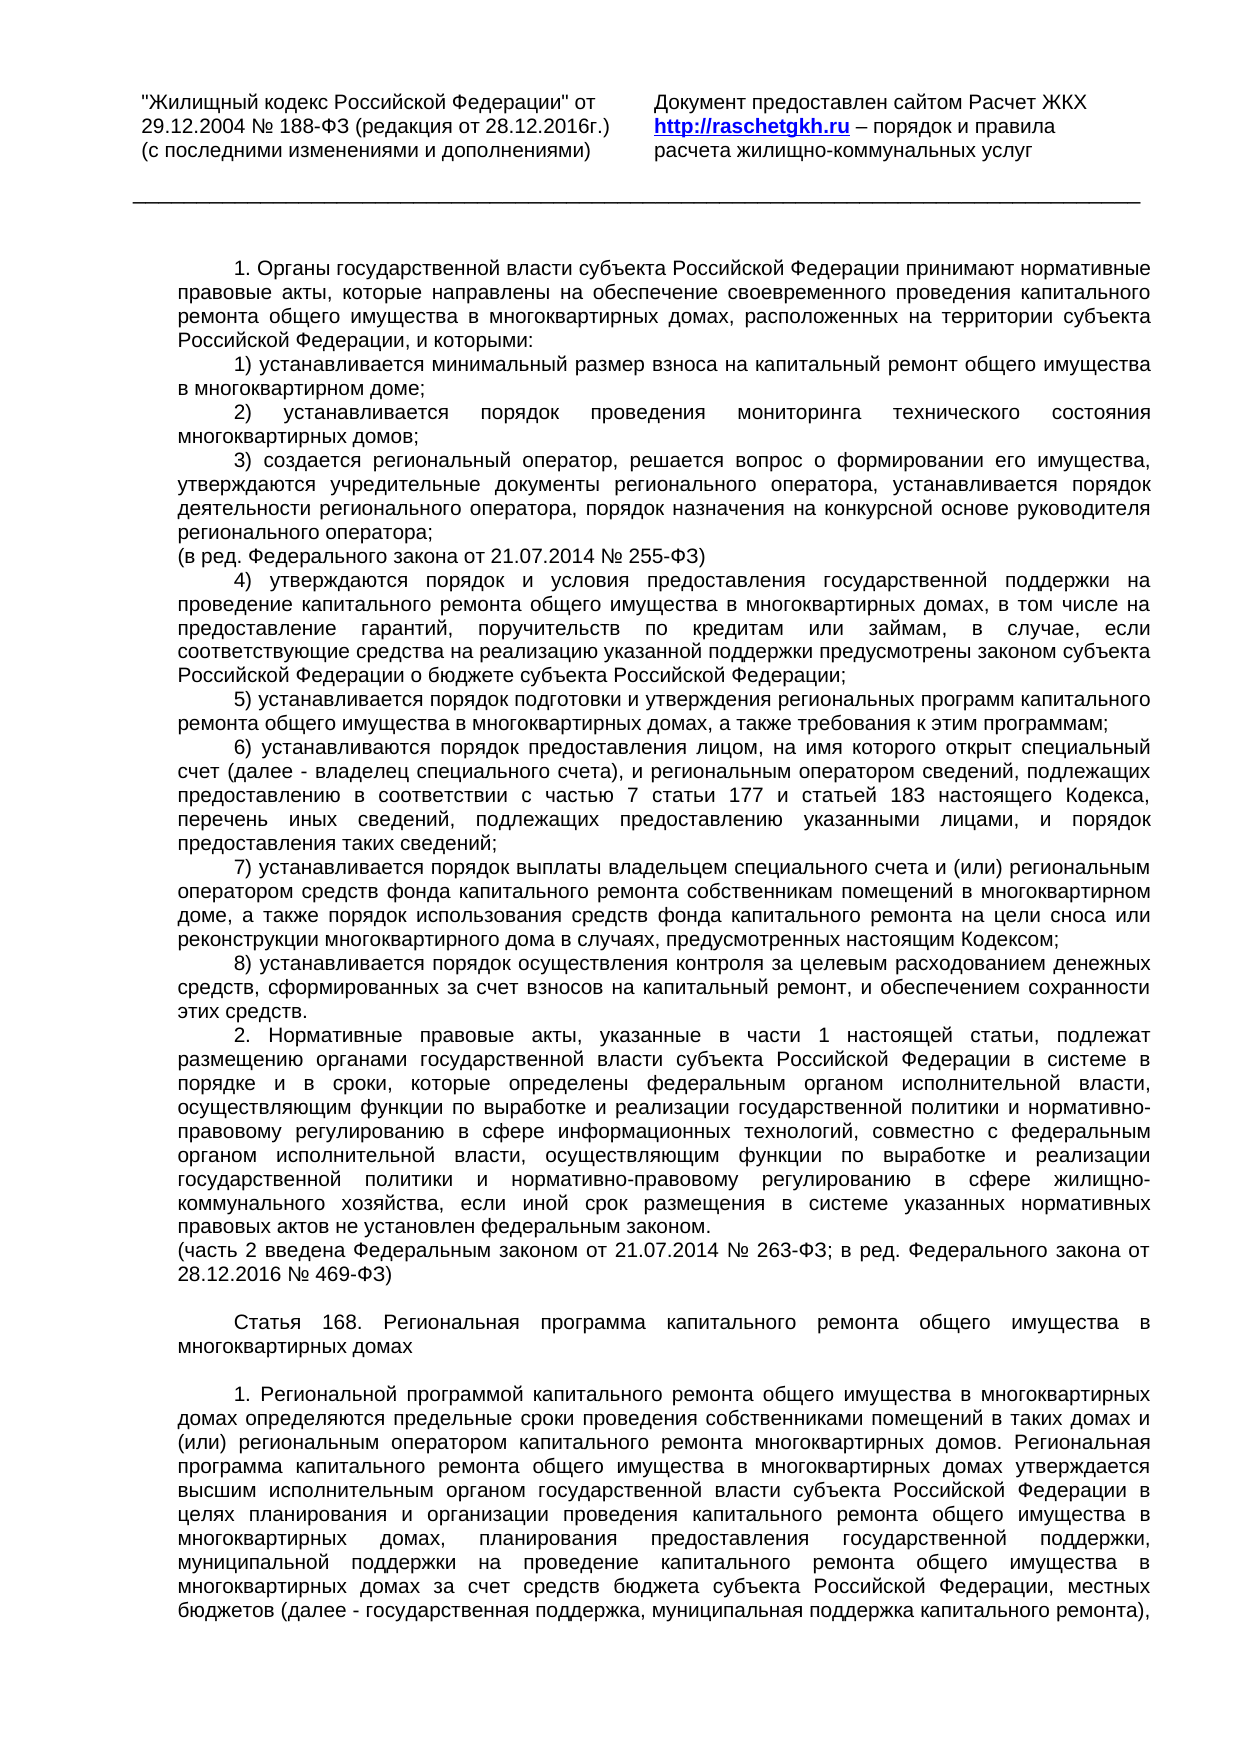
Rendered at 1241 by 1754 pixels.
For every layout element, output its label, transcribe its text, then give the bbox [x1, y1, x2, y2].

text 4) утверждаются порядок и условия предоставления государственной поддержки на проведение капитального ремонта общего имущества в многоквартирных домах, в том числе на предоставление гарантий, поручительств по кредитам или займам, в случае, если соответствующие средства на реализацию указанной поддержки предусмотрены законом субъекта Российской Федерации о бюджете субъекта Российской Федерации; [177, 567, 1152, 687]
text 6) устанавливаются порядок предоставления лицом, на имя которого открыт специальный счет (далее - владелец специального счета), и региональным оператором сведений, подлежащих предоставлению в соответствии с частью 7 статьи 177 и статьей 183 настоящего Кодекса, перечень иных сведений, подлежащих предоставлению указанными лицами, и порядок предоставления таких сведений; [177, 735, 1152, 855]
text Статья 168. Региональная программа капитального ремонта общего имущества в многоквартирных домах [177, 1310, 1152, 1358]
text 1. Органы государственной власти субъекта Российской Федерации принимают нормативные правовые акты, которые направлены на обеспечение своевременного проведения капитального ремонта общего имущества в многоквартирных домах, расположенных на территории субъекта Российской Федерации, и которыми: [177, 256, 1152, 352]
text 2) устанавливается порядок проведения мониторинга технического состояния многоквартирных домов; [177, 400, 1152, 448]
text (в ред. Федерального закона от 21.07.2014 № 255-ФЗ) [177, 543, 1152, 567]
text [177, 1382, 1152, 1622]
text 3) создается региональный оператор, решается вопрос о формировании его имущества, утверждаются учредительные документы регионального оператора, устанавливается порядок деятельности регионального оператора, порядок назначения на конкурсной основе руководителя регионального оператора; [177, 448, 1152, 543]
text 2. Нормативные правовые акты, указанные в части 1 настоящей статьи, подлежат размещению органами государственной власти субъекта Российской Федерации в системе в порядке и в сроки, которые определены федеральным органом исполнительной власти, осуществляющим функции по выработке и реализации государственной политики и нормативно-правовому регулированию в сфере информационных технологий, совместно с федеральным органом исполнительной власти, осуществляющим функции по выработке и реализации государственной политики и нормативно-правовому регулированию в сфере жилищно-коммунального хозяйства, если иной срок размещения в системе указанных нормативных правовых актов не установлен федеральным законом. [177, 1023, 1152, 1238]
text (часть 2 введена Федеральным законом от 21.07.2014 № 263-ФЗ; в ред. Федерального закона от 28.12.2016 № 469-ФЗ) [177, 1238, 1152, 1286]
text 8) устанавливается порядок осуществления контроля за целевым расходованием денежных средств, сформированных за счет взносов на капитальный ремонт, и обеспечением сохранности этих средств. [177, 951, 1152, 1023]
text 5) устанавливается порядок подготовки и утверждения региональных программ капитального ремонта общего имущества в многоквартирных домах, а также требования к этим программам; [177, 687, 1152, 735]
text 1) устанавливается минимальный размер взноса на капитальный ремонт общего имущества в многоквартирном доме; [177, 352, 1152, 400]
text 7) устанавливается порядок выплаты владельцем специального счета и (или) региональным оператором средств фонда капитального ремонта собственникам помещений в многоквартирном доме, а также порядок использования средств фонда капитального ремонта на цели сноса или реконструкции многоквартирного дома в случаях, предусмотренных настоящим Кодексом; [177, 855, 1152, 951]
